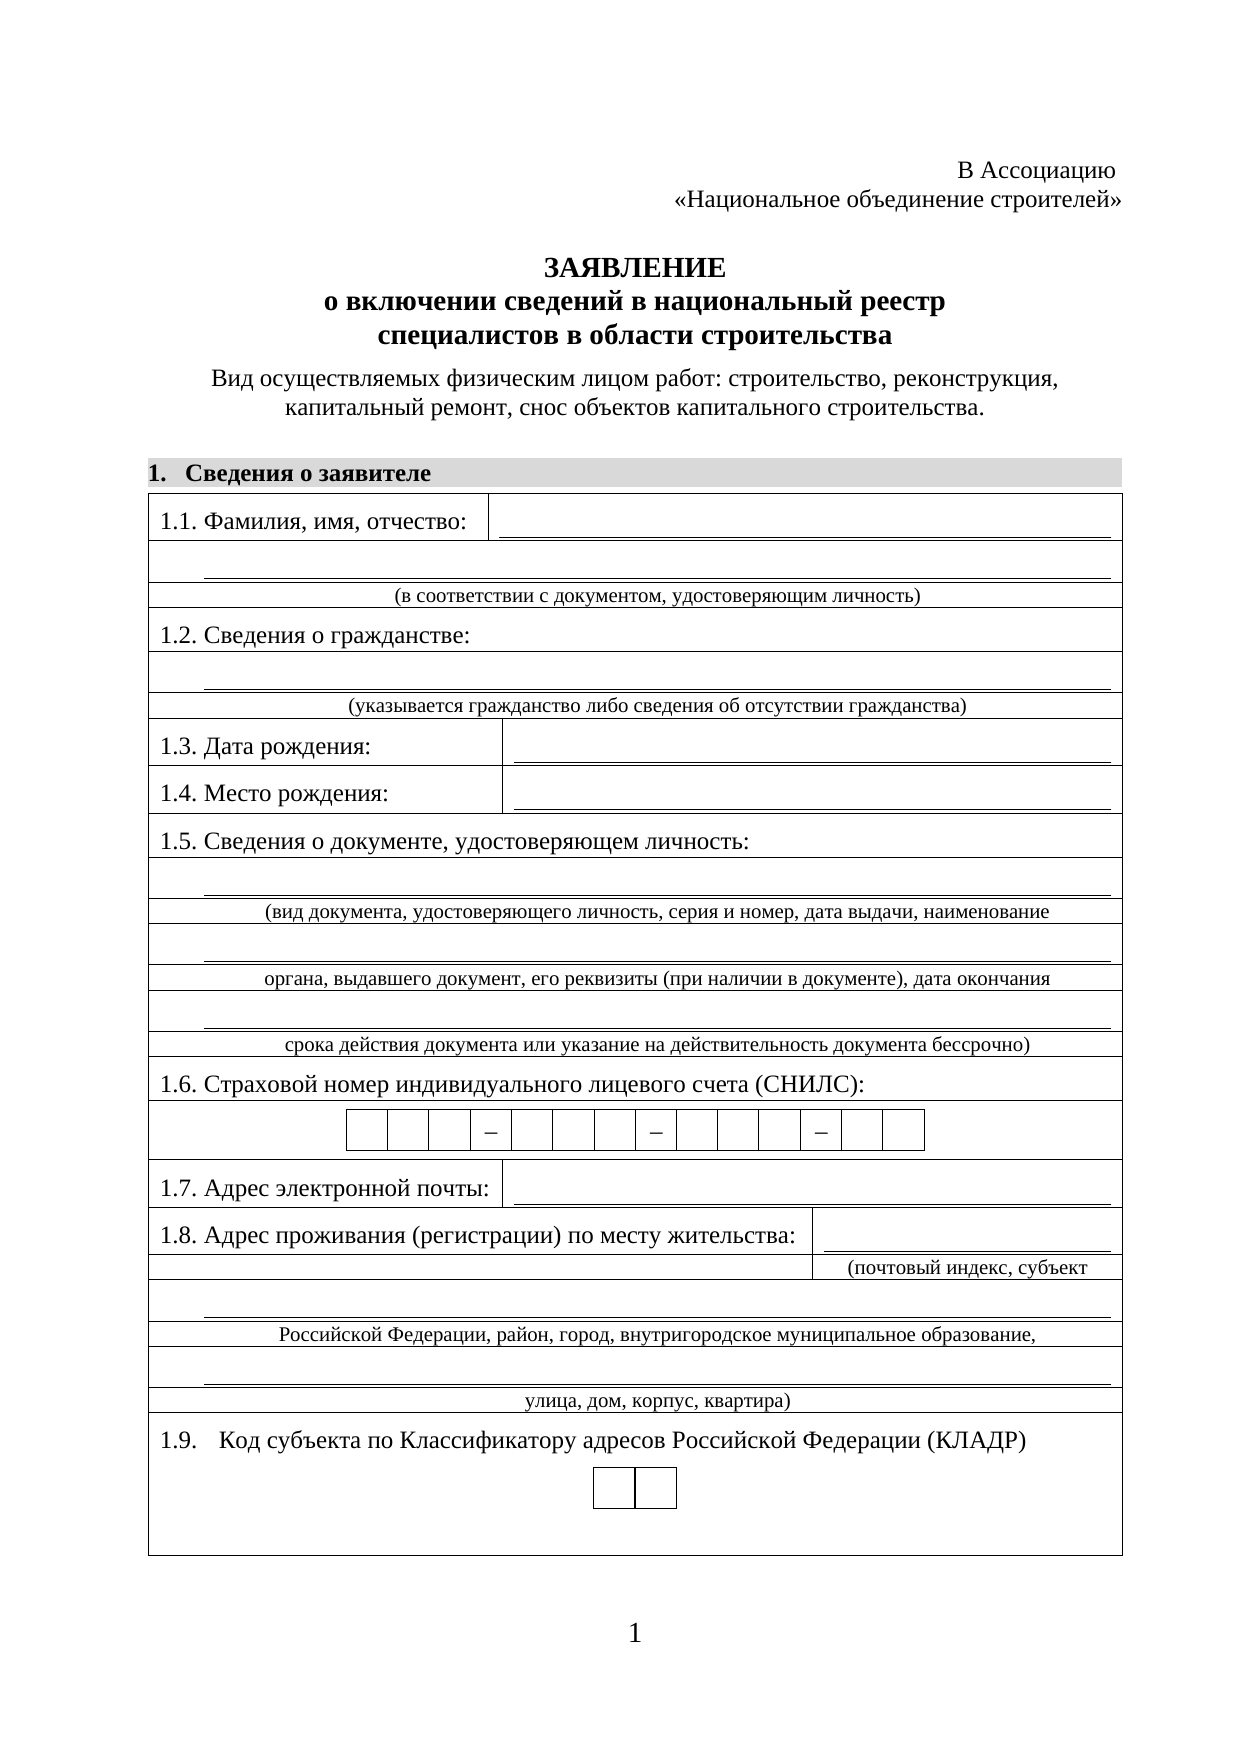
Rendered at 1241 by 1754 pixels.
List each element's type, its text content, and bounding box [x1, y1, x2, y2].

table_header Фамилия, имя, отчество: [149, 494, 488, 540]
table_cell (указывается гражданство либо сведения об отсутствии гражданства) [149, 693, 1122, 717]
table_cell Адрес проживания (регистрации) по месту жительства: [149, 1208, 812, 1254]
table_cell [503, 766, 1122, 812]
table_cell [813, 1208, 1122, 1254]
table_cell [149, 1280, 1122, 1321]
text Вид осуществляемых физическим лицом работ: строительство, реконструкция, капитальный ремонт, снос объектов капитального строительства. [148, 363, 1122, 420]
table_cell Страховой номер индивидуального лицевого счета (СНИЛС): [149, 1057, 1122, 1100]
table_cell (в соответствии с документом, удостоверяющим личность) [149, 583, 1122, 607]
table_cell [149, 858, 1122, 898]
table_cell улица, дом, корпус, квартира) [149, 1388, 1122, 1412]
table_cell Место рождения: [149, 766, 502, 812]
table_cell Российской Федерации, район, город, внутригородское муниципальное образование, [149, 1322, 1122, 1346]
text ЗАЯВЛЕНИЕ о включении сведений в национальный реестр [148, 250, 1122, 317]
table_cell (вид документа, удостоверяющего личность, серия и номер, дата выдачи, наименование [149, 899, 1122, 923]
table_cell Адрес электронной почты: [149, 1160, 502, 1207]
list Сведения о заявителе [148, 458, 1122, 487]
table_cell [149, 1101, 1122, 1159]
table_cell [503, 1160, 1122, 1207]
table_cell Сведения о документе, удостоверяющем личность: [149, 814, 1122, 857]
table_cell [149, 1255, 812, 1279]
table_cell (почтовый индекс, субъект [813, 1255, 1122, 1279]
table_cell [149, 652, 1122, 692]
table_cell Дата рождения: [149, 719, 502, 765]
table_header [489, 494, 1122, 540]
table_cell [149, 924, 1122, 964]
text В Ассоциацию «Национальное объединение строителей» [591, 156, 1122, 213]
table_cell Код субъекта по Классификатору адресов Российской Федерации (КЛАДР) [149, 1413, 1122, 1555]
table_cell Сведения о гражданстве: [149, 608, 1122, 651]
table_cell [149, 1347, 1122, 1387]
table_cell [503, 719, 1122, 765]
text специалистов в области строительства [148, 317, 1122, 350]
table_cell срока действия документа или указание на действительность документа бессрочно) [149, 1032, 1122, 1056]
table_cell органа, выдавшего документ, его реквизиты (при наличии в документе), дата окончания [149, 965, 1122, 989]
table_cell [149, 991, 1122, 1031]
table_cell [149, 541, 1122, 582]
